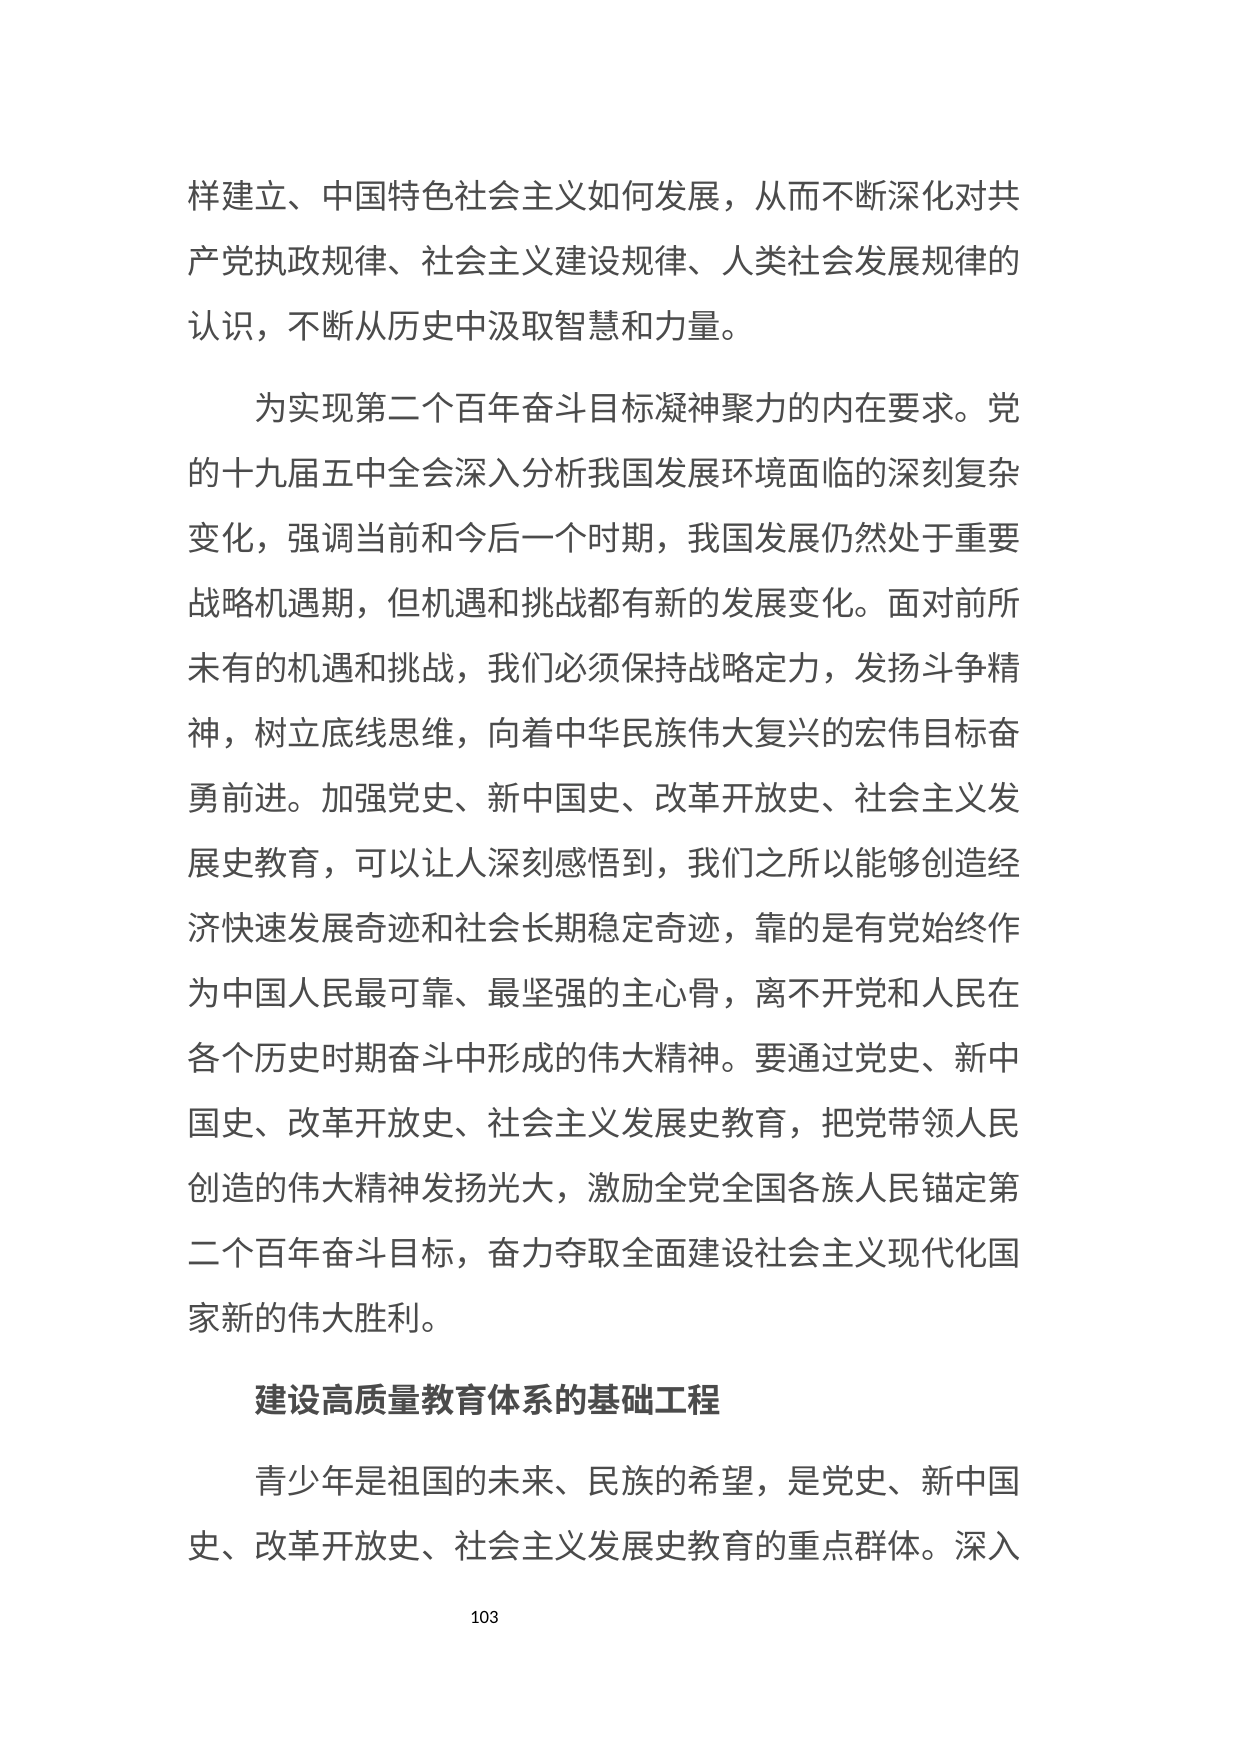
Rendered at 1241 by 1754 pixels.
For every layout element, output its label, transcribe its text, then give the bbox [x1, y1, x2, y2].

text 为实现第二个百年奋斗目标凝神聚力的内在要求。党的十九届五中全会深入分析我国发展环境面临的深刻复杂变化，强调当前和今后一个时期，我国发展仍然处于重要战略机遇期，但机遇和挑战都有新的发展变化。面对前所未有的机遇和挑战，我们必须保持战略定力，发扬斗争精神，树立底线思维，向着中华民族伟大复兴的宏伟目标奋勇前进。加强党史、新中国史、改革开放史、社会主义发展史教育，可以让人深刻感悟到，我们之所以能够创造经济快速发展奇迹和社会长期稳定奇迹，靠的是有党始终作为中国人民最可靠、最坚强的主心骨，离不开党和人民在各个历史时期奋斗中形成的伟大精神。要通过党史、新中国史、改革开放史、社会主义发展史教育，把党带领人民创造的伟大精神发扬光大，激励全党全国各族人民锚定第二个百年奋斗目标，奋力夺取全面建设社会主义现代化国家新的伟大胜利。 [187, 374, 1053, 1349]
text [187, 1447, 1053, 1577]
text 建设高质量教育体系的基础工程 [187, 1365, 1053, 1430]
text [187, 162, 1053, 357]
